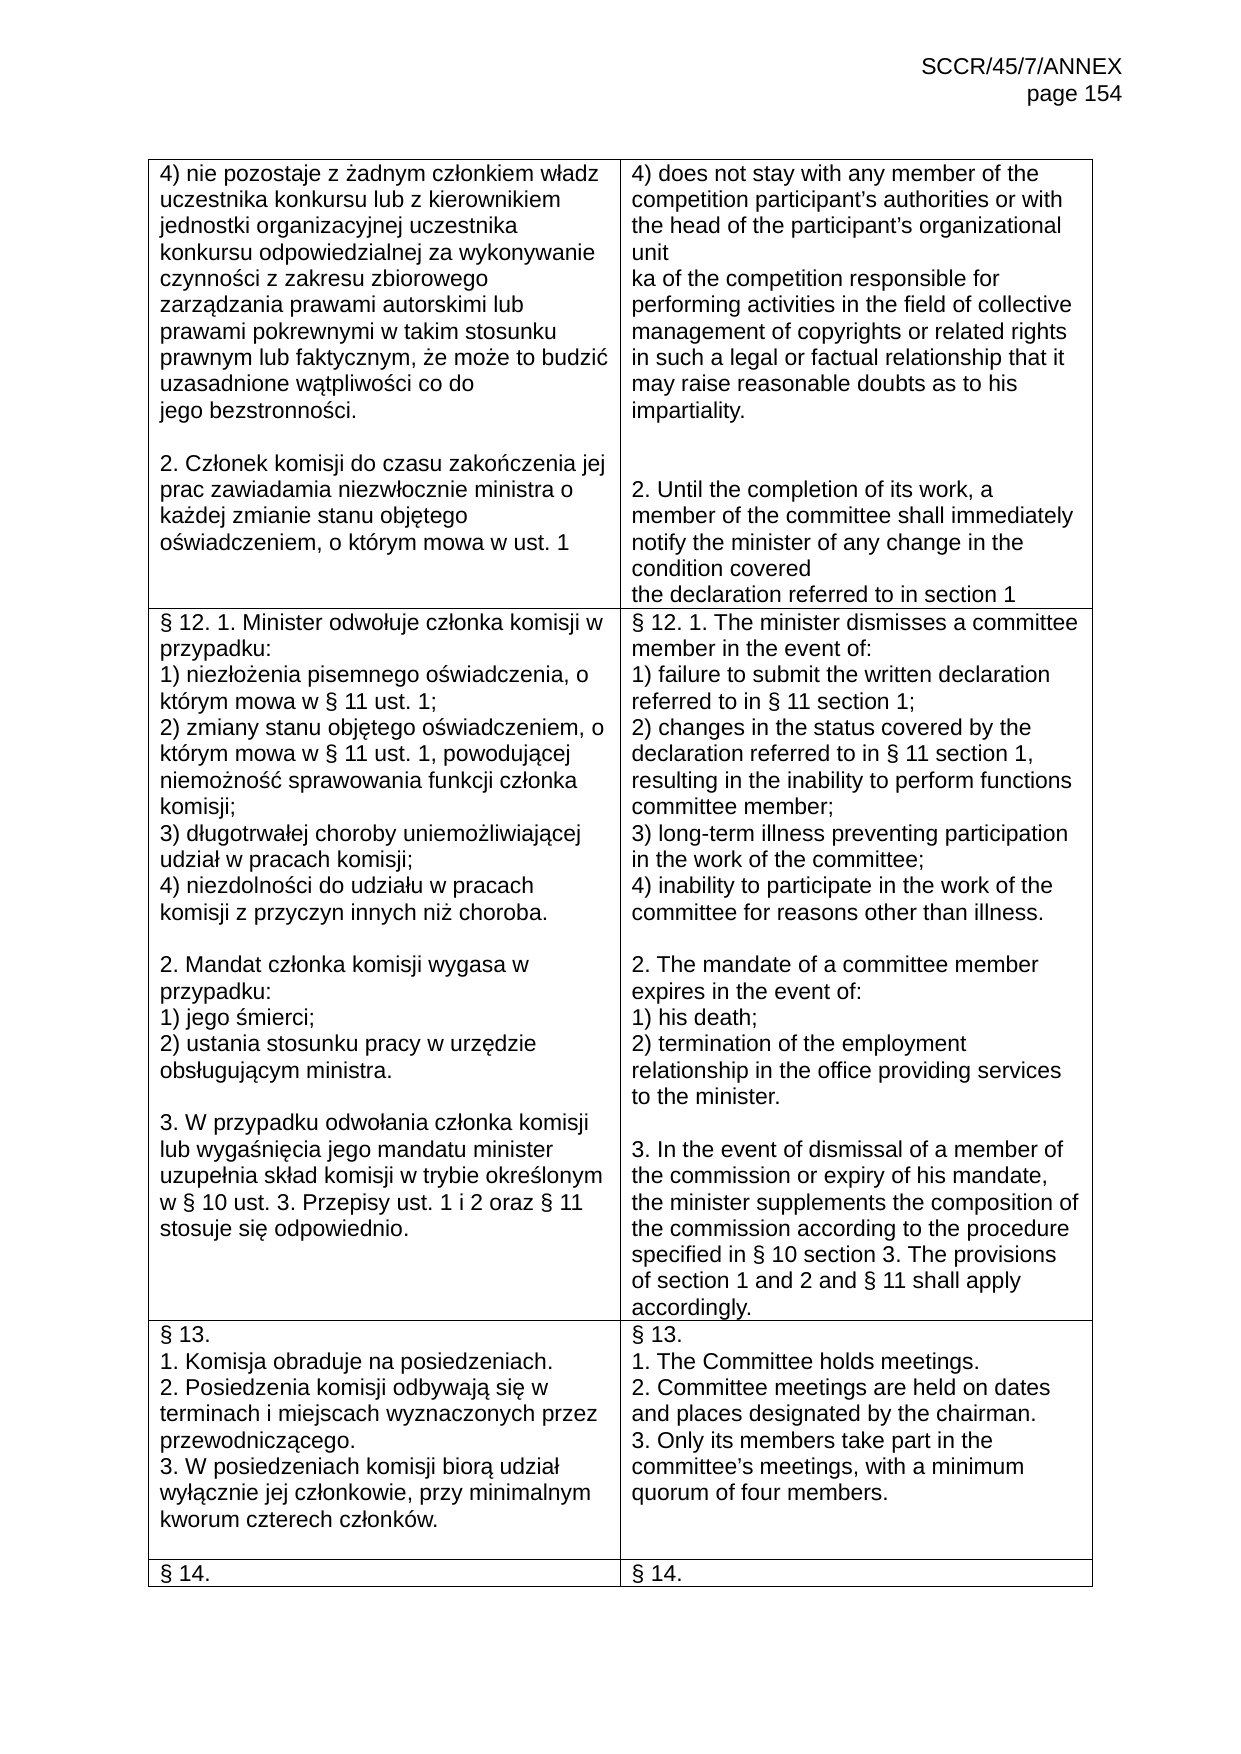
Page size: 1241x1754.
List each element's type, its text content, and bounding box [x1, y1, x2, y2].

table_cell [149, 160, 620, 608]
table_cell § 13. 1. The Committee holds meetings. 2. Committee meetings are held on dates and places designated by the chairman. 3. Only its members take part in the committee’s meetings, with a minimum quorum of four members. [621, 1321, 1092, 1558]
table_cell § 12. 1. The minister dismisses a committee member in the event of: 1) failure to submit the written declaration referred to in § 11 section 1; 2) changes in the status covered by the declaration referred to in § 11 section 1, resulting in the inability to perform functions committee member; 3) long-term illness preventing participation in the work of the committee; 4) inability to participate in the work of the committee for reasons other than illness. 2. The mandate of a committee member expires in the event of: 1) his death; 2) termination of the employment relationship in the office providing services to the minister. 3. In the event of dismissal of a member of the commission or expiry of his mandate, the minister supplements the composition of the commission according to the procedure specified in § 10 section 3. The provisions of section 1 and 2 and § 11 shall apply accordingly. [621, 609, 1092, 1320]
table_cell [149, 1560, 620, 1586]
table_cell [621, 1560, 1092, 1586]
table_cell § 12. 1. Minister odwołuje członka komisji w przypadku: 1) niezłożenia pisemnego oświadczenia, o którym mowa w § 11 ust. 1; 2) zmiany stanu objętego oświadczeniem, o którym mowa w § 11 ust. 1, powodującej niemożność sprawowania funkcji członka komisji; 3) długotrwałej choroby uniemożliwiającej udział w pracach komisji; 4) niezdolności do udziału w pracach komisji z przyczyn innych niż choroba. 2. Mandat członka komisji wygasa w przypadku: 1) jego śmierci; 2) ustania stosunku pracy w urzędzie obsługującym ministra. 3. W przypadku odwołania członka komisji lub wygaśnięcia jego mandatu minister uzupełnia skład komisji w trybie określonym w § 10 ust. 3. Przepisy ust. 1 i 2 oraz § 11 stosuje się odpowiednio. [149, 609, 620, 1320]
table_cell § 13. 1. Komisja obraduje na posiedzeniach. 2. Posiedzenia komisji odbywają się w terminach i miejscach wyznaczonych przez przewodniczącego. 3. W posiedzeniach komisji biorą udział wyłącznie jej członkowie, przy minimalnym kworum czterech członków. [149, 1321, 620, 1558]
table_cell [621, 160, 1092, 608]
